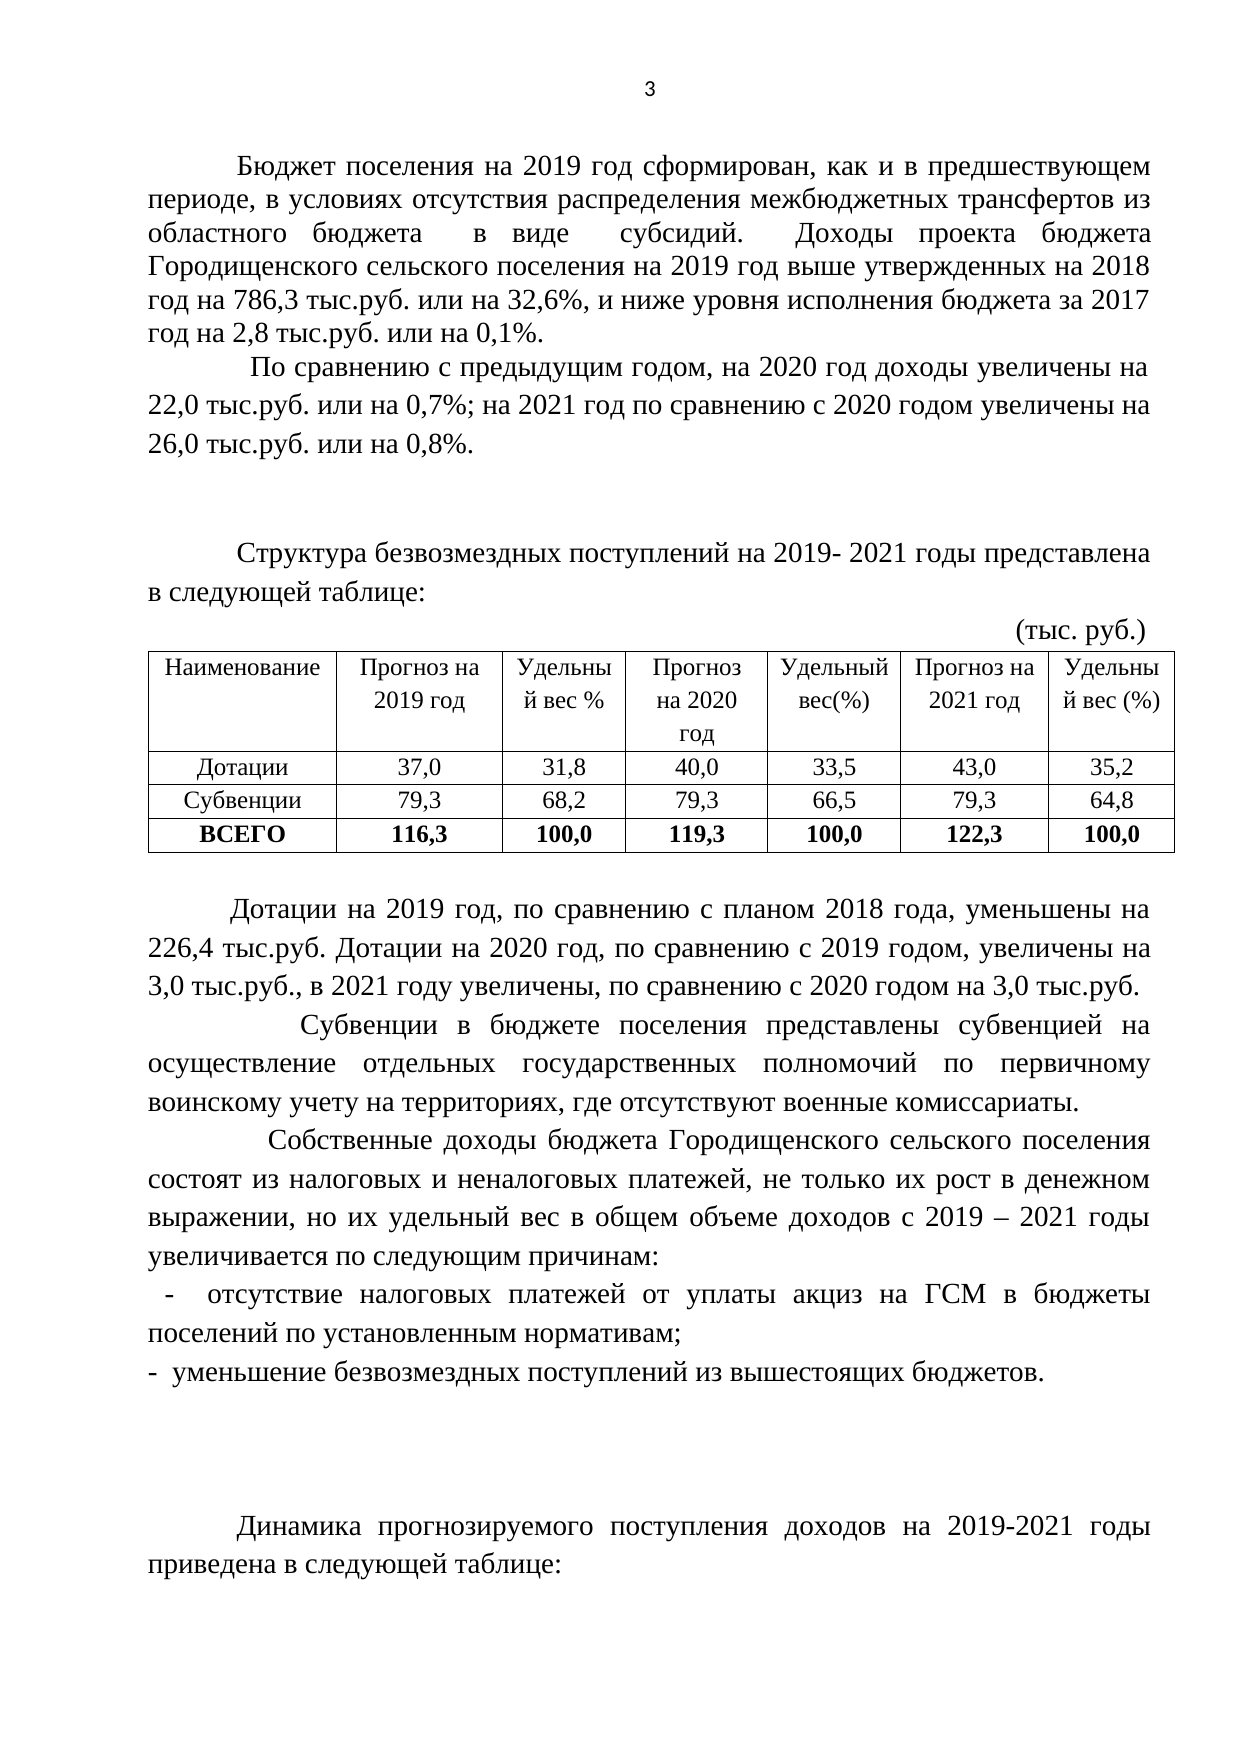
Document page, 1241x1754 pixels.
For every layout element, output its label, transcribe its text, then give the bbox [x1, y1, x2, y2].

text (тыс. руб.) [148, 612, 1152, 646]
table_cell 40,0 [626, 752, 767, 784]
table_header Прогноз на 2020 год [626, 652, 767, 751]
table_header Удельный вес % [503, 652, 625, 751]
text Бюджет поселения на 2019 год сформирован, как и в предшествующем периоде, в условиях отсутствия распределения межбюджетных трансфертов из областного бюджета в виде субсидий. Доходы проекта бюджета Городищенского сельского поселения на 2019 год выше утвержденных на 2018 год на 786,3 тыс.руб. или на 32,6%, и ниже уровня исполнения бюджета за 2017 год на 2,8 тыс.руб. или на 0,1%. [148, 148, 1152, 349]
table_header Наименование [149, 652, 336, 751]
table_cell 100,0 [503, 819, 625, 852]
table_cell 116,3 [337, 819, 502, 852]
table_cell 79,3 [626, 785, 767, 818]
text По сравнению с предыдущим годом, на 2020 год доходы увеличены на 22,0 тыс.руб. или на 0,7%; на 2021 год по сравнению с 2020 годом увеличены на 26,0 тыс.руб. или на 0,8%. [148, 349, 1152, 459]
table_cell ВСЕГО [149, 819, 336, 852]
table_cell 79,3 [337, 785, 502, 818]
table_cell 43,0 [901, 752, 1048, 784]
table_cell 66,5 [768, 785, 900, 818]
table_cell 122,3 [901, 819, 1048, 852]
text Субвенции в бюджете поселения представлены субвенцией на осуществление отдельных государственных полномочий по первичному воинскому учету на территориях, где отсутствуют военные комиссариаты. [148, 1007, 1152, 1117]
text Собственные доходы бюджета Городищенского сельского поселения состоят из налоговых и неналоговых платежей, не только их рост в денежном выражении, но их удельный вес в общем объеме доходов с 2019 – 2021 годы увеличивается по следующим причинам: [148, 1122, 1152, 1272]
table_cell 35,2 [1049, 752, 1174, 784]
table_cell 37,0 [337, 752, 502, 784]
table_header Удельный вес (%) [1049, 652, 1174, 751]
text Дотации на 2019 год, по сравнению с планом 2018 года, уменьшены на 226,4 тыс.руб. Дотации на 2020 год, по сравнению с 2019 годом, увеличены на 3,0 тыс.руб., в 2021 году увеличены, по сравнению с 2020 годом на 3,0 тыс.руб. [148, 891, 1152, 1002]
table_cell 119,3 [626, 819, 767, 852]
table_cell 33,5 [768, 752, 900, 784]
table_cell 68,2 [503, 785, 625, 818]
table_header Прогноз на 2021 год [901, 652, 1048, 751]
text Структура безвозмездных поступлений на 2019- 2021 годы представлена в следующей таблице: [148, 535, 1152, 607]
table_header Прогноз на 2019 год [337, 652, 502, 751]
table_cell 64,8 [1049, 785, 1174, 818]
table_cell 31,8 [503, 752, 625, 784]
table_cell Субвенции [149, 785, 336, 818]
text Динамика прогнозируемого поступления доходов на 2019-2021 годы приведена в следующей таблице: [148, 1508, 1152, 1580]
table_header Удельный вес(%) [768, 652, 900, 751]
table_cell 100,0 [768, 819, 900, 852]
table_cell Дотации [149, 752, 336, 784]
table_cell 100,0 [1049, 819, 1174, 852]
text - уменьшение безвозмездных поступлений из вышестоящих бюджетов. [148, 1354, 1152, 1387]
text - отсутствие налоговых платежей от уплаты акциз на ГСМ в бюджеты поселений по установленным нормативам; [148, 1277, 1152, 1349]
table_cell 79,3 [901, 785, 1048, 818]
